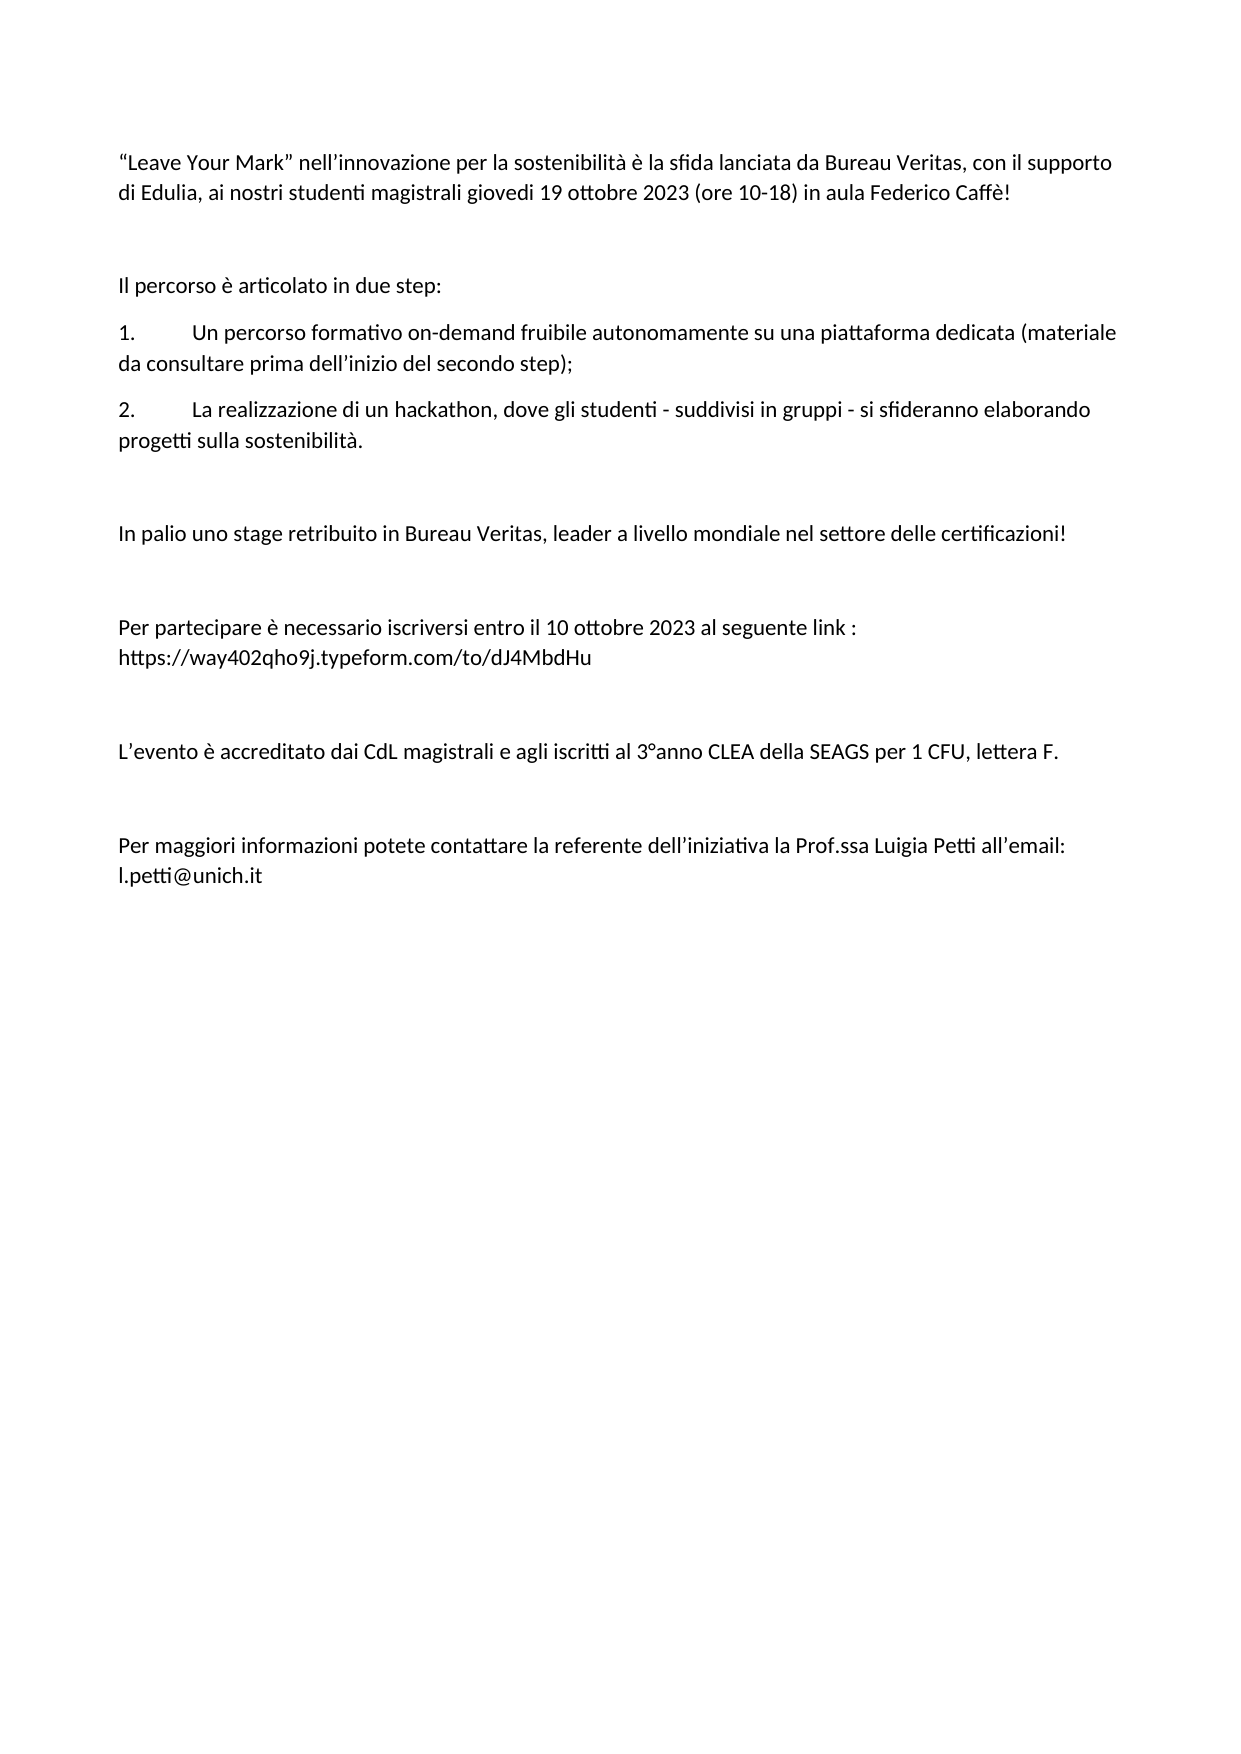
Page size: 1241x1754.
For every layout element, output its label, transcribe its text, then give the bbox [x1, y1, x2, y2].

text 1. Un percorso formativo on-demand fruibile autonomamente su una piattaforma dedicata (materiale da consultare prima dell’inizio del secondo step); [118, 318, 1122, 377]
text Per partecipare è necessario iscriversi entro il 10 ottobre 2023 al seguente link : https://way402qho9j.typeform.com/to/dJ4MbdHu [118, 613, 1122, 671]
text Il percorso è articolato in due step: [118, 272, 1122, 299]
text 2. La realizzazione di un hackathon, dove gli studenti - suddivisi in gruppi - si sfideranno elaborando progetti sulla sostenibilità. [118, 396, 1122, 454]
text Per maggiori informazioni potete contattare la referente dell’iniziativa la Prof.ssa Luigia Petti all’email: l.petti@unich.it [118, 831, 1122, 889]
text In palio uno stage retribuito in Bureau Veritas, leader a livello mondiale nel settore delle certificazioni! [118, 519, 1122, 547]
text L’evento è accreditato dai CdL magistrali e agli iscritti al 3°anno CLEA della SEAGS per 1 CFU, lettera F. [118, 737, 1122, 765]
text “Leave Your Mark” nell’innovazione per la sostenibilità è la sfida lanciata da Bureau Veritas, con il supporto di Edulia, ai nostri studenti magistrali giovedi 19 ottobre 2023 (ore 10-18) in aula Federico Caffè! [118, 148, 1122, 206]
